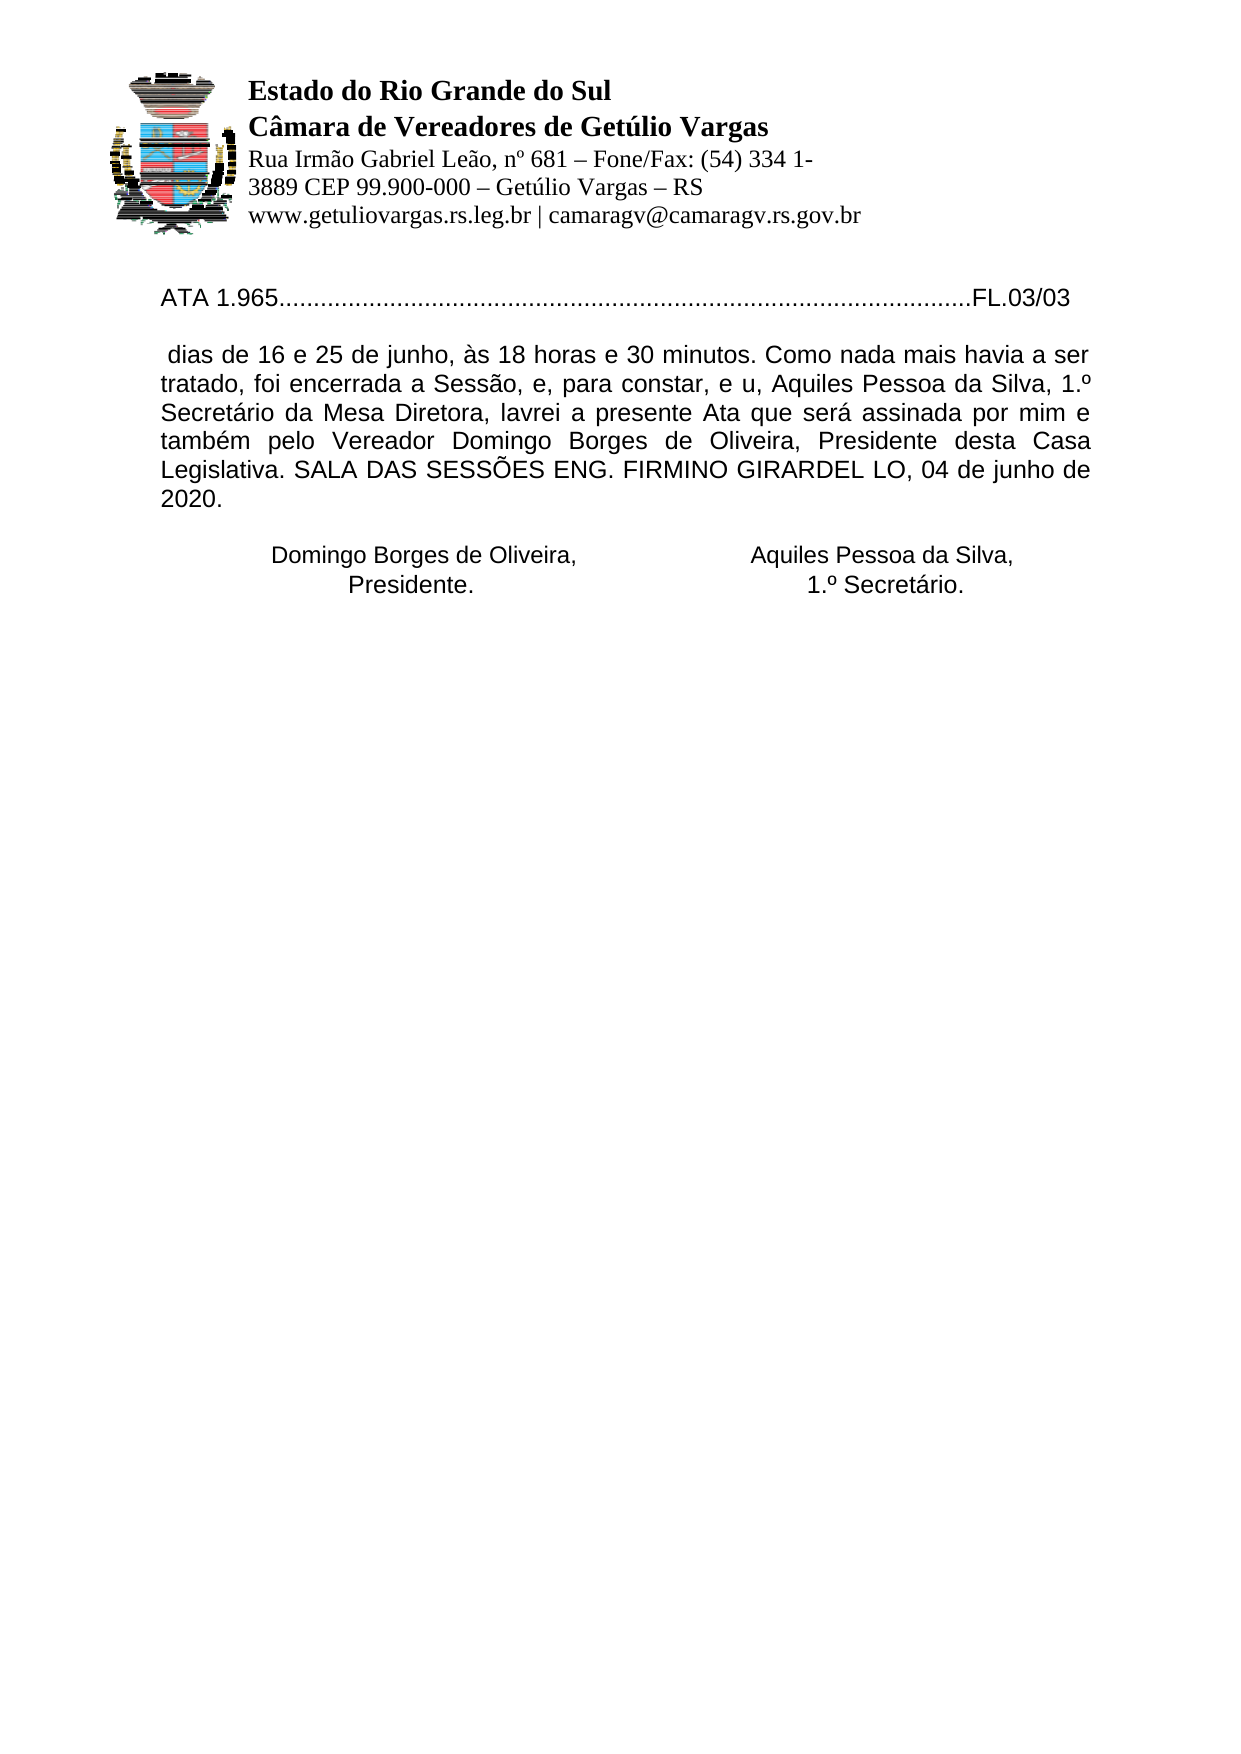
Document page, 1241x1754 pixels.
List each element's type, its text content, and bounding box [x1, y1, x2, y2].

text Presidente. [348, 570, 675, 599]
text ATA 1.965....................................................................................................FL.03/03 [160, 282, 1092, 311]
text dias de 16 e 25 de junho, às 18 horas e 30 minutos. Como nada mais havia a ser tratado, foi encerrada a Sessão, e, para constar, e u, Aquiles Pessoa da Silva, 1.º Secretário da Mesa Diretora, lavrei a presente Ata que será assinada por mim e também pelo Vereador Domingo Borges de Oliveira, Presidente desta Casa Legislativa. SALA DAS SESSÕES ENG. FIRMINO GIRARDEL LO, 04 de junho de 2020. [160, 340, 1092, 512]
picture [110, 123, 237, 235]
picture [128, 72, 215, 108]
text Câmara de Vereadores de Getúlio Vargas [248, 109, 1092, 143]
text Aquiles Pessoa da Silva, [750, 541, 1092, 569]
picture [145, 109, 199, 119]
text Rua Irmão Gabriel Leão, nº 681 – Fone/Fax: (54) 334 1-3889 CEP 99.900-000 – Getúlio Vargas – RS www.getuliovargas.rs.leg.br | camaragv@camaragv.rs.gov.br [248, 145, 863, 229]
text 1.º Secretário. [807, 570, 1092, 599]
text Estado do Rio Grande do Sul [248, 73, 1092, 107]
text Domingo Borges de Oliveira, [271, 541, 675, 569]
